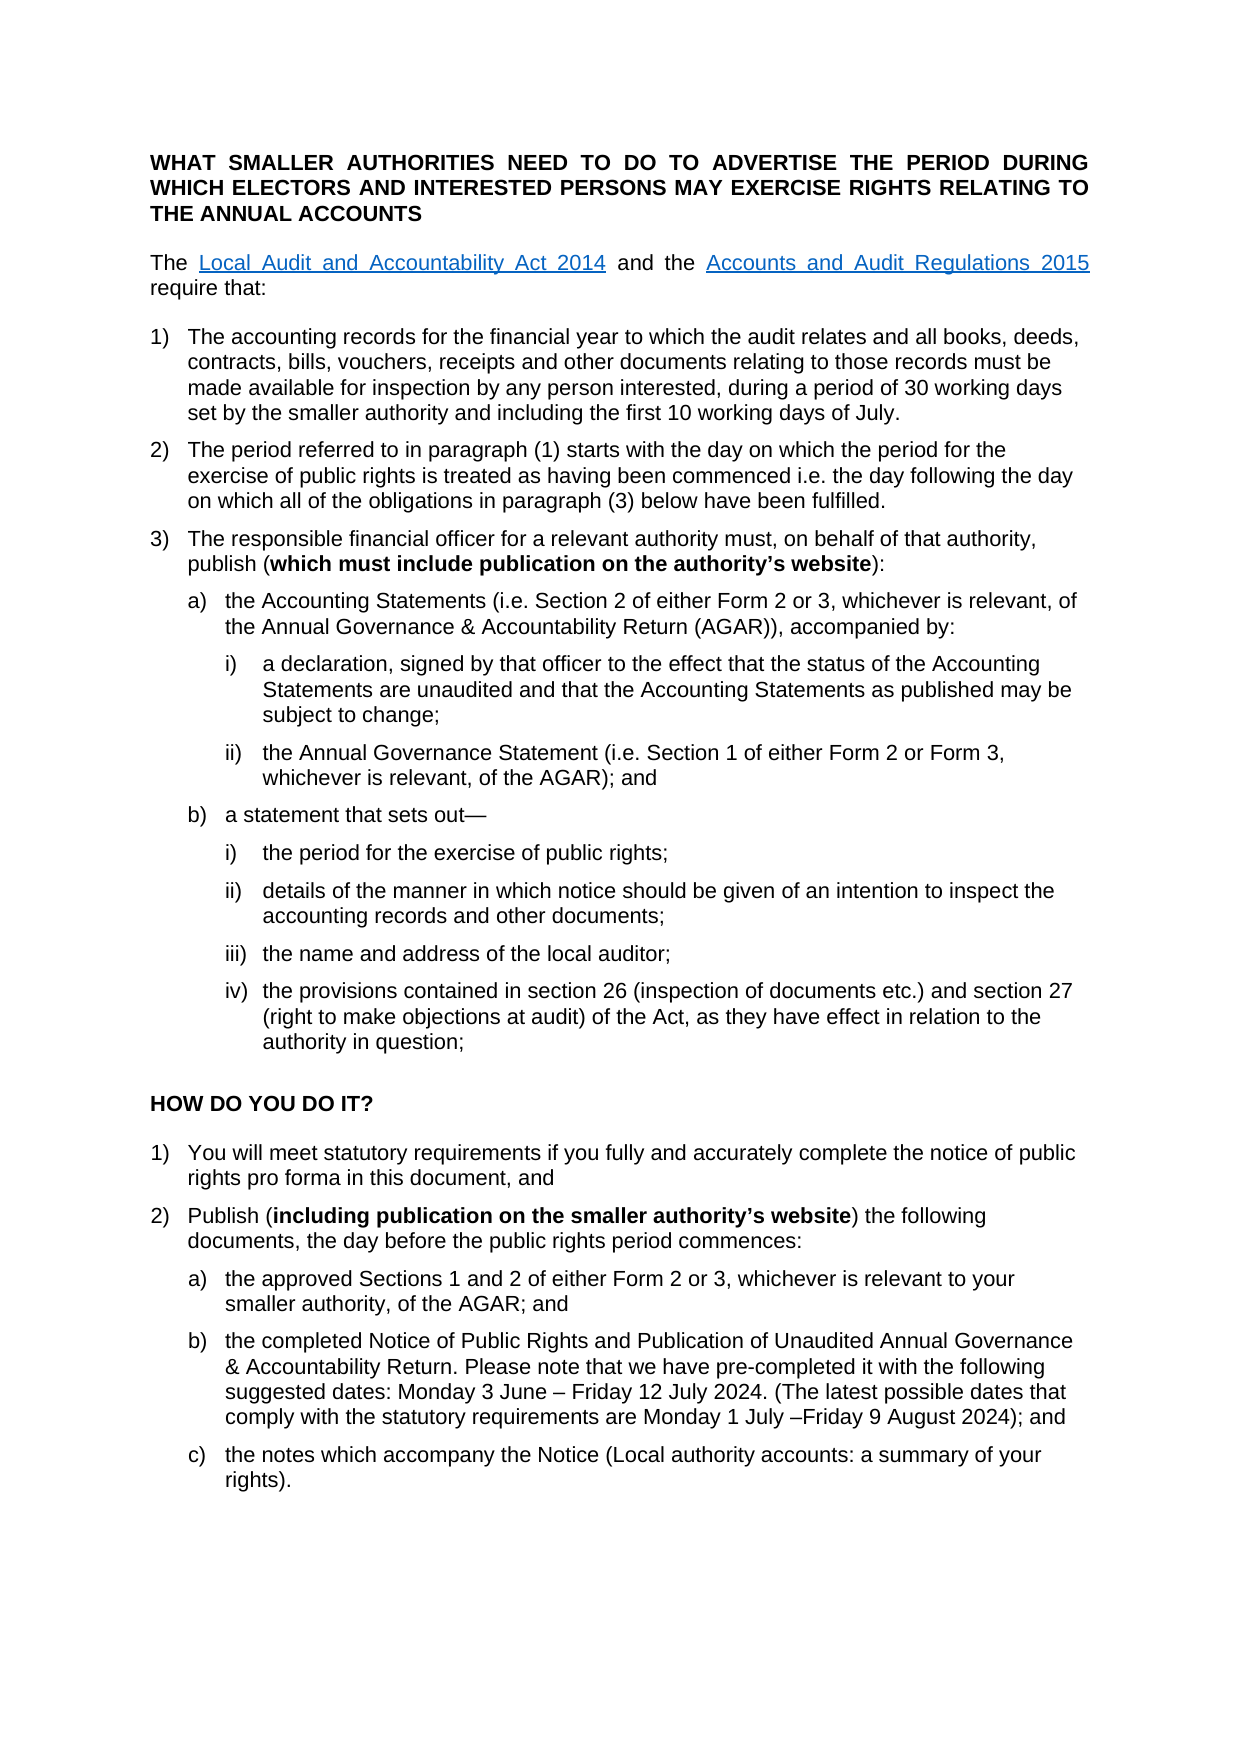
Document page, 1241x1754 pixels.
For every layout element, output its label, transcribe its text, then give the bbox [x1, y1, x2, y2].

list the notes which accompany the Notice (Local authority accounts: a summary of your rights). [188, 1442, 1090, 1492]
list the Annual Governance Statement (i.e. Section 1 of either Form 2 or Form 3, whichever is relevant, of the AGAR); and [225, 739, 1090, 790]
list the completed Notice of Public Rights and Publication of Unaudited Annual Governance & Accountability Return. Please note that we have pre-completed it with the following suggested dates: Monday 3 June – Friday 12 July 2024. (The latest possible dates that comply with the statutory requirements are Monday 1 July –Friday 9 August 2024); and [188, 1328, 1090, 1429]
list You will meet statutory requirements if you fully and accurately complete the notice of public rights pro forma in this document, and [150, 1139, 1090, 1190]
list The responsible financial officer for a relevant authority must, on behalf of that authority, publish (which must include publication on the authority’s website): [150, 525, 1090, 576]
text WHAT SMALLER AUTHORITIES NEED TO DO TO ADVERTISE THE PERIOD DURING WHICH ELECTORS AND INTERESTED PERSONS MAY EXERCISE RIGHTS RELATING TO THE ANNUAL ACCOUNTS [150, 150, 1090, 226]
list The period referred to in paragraph (1) starts with the day on which the period for the exercise of public rights is treated as having been commenced i.e. the day following the day on which all of the obligations in paragraph (3) below have been fulfilled. [150, 437, 1090, 513]
text The Local Audit and Accountability Act 2014 and the Accounts and Audit Regulations 2015 require that: [150, 249, 1090, 300]
text HOW DO YOU DO IT? [150, 1090, 1090, 1116]
list a declaration, signed by that officer to the effect that the status of the Accounting Statements are unaudited and that the Accounting Statements as published may be subject to change; [225, 651, 1090, 727]
list the name and address of the local auditor; [225, 941, 1090, 966]
list details of the manner in which notice should be given of an intention to inspect the accounting records and other documents; [225, 878, 1090, 928]
list the period for the exercise of public rights; [225, 840, 1090, 865]
list Publish (including publication on the smaller authority’s website) the following documents, the day before the public rights period commences: [150, 1202, 1090, 1253]
list the provisions contained in section 26 (inspection of documents etc.) and section 27 (right to make objections at audit) of the Act, as they have effect in relation to the authority in question; [225, 978, 1090, 1054]
list The accounting records for the financial year to which the audit relates and all books, deeds, contracts, bills, vouchers, receipts and other documents relating to those records must be made available for inspection by any person interested, during a period of 30 working days set by the smaller authority and including the first 10 working days of July. [150, 324, 1090, 425]
list the Accounting Statements (i.e. Section 2 of either Form 2 or 3, whichever is relevant, of the Annual Governance & Accountability Return (AGAR)), accompanied by: [187, 588, 1090, 639]
list the approved Sections 1 and 2 of either Form 2 or 3, whichever is relevant to your smaller authority, of the AGAR; and [188, 1265, 1090, 1316]
list a statement that sets out— [187, 802, 1090, 827]
